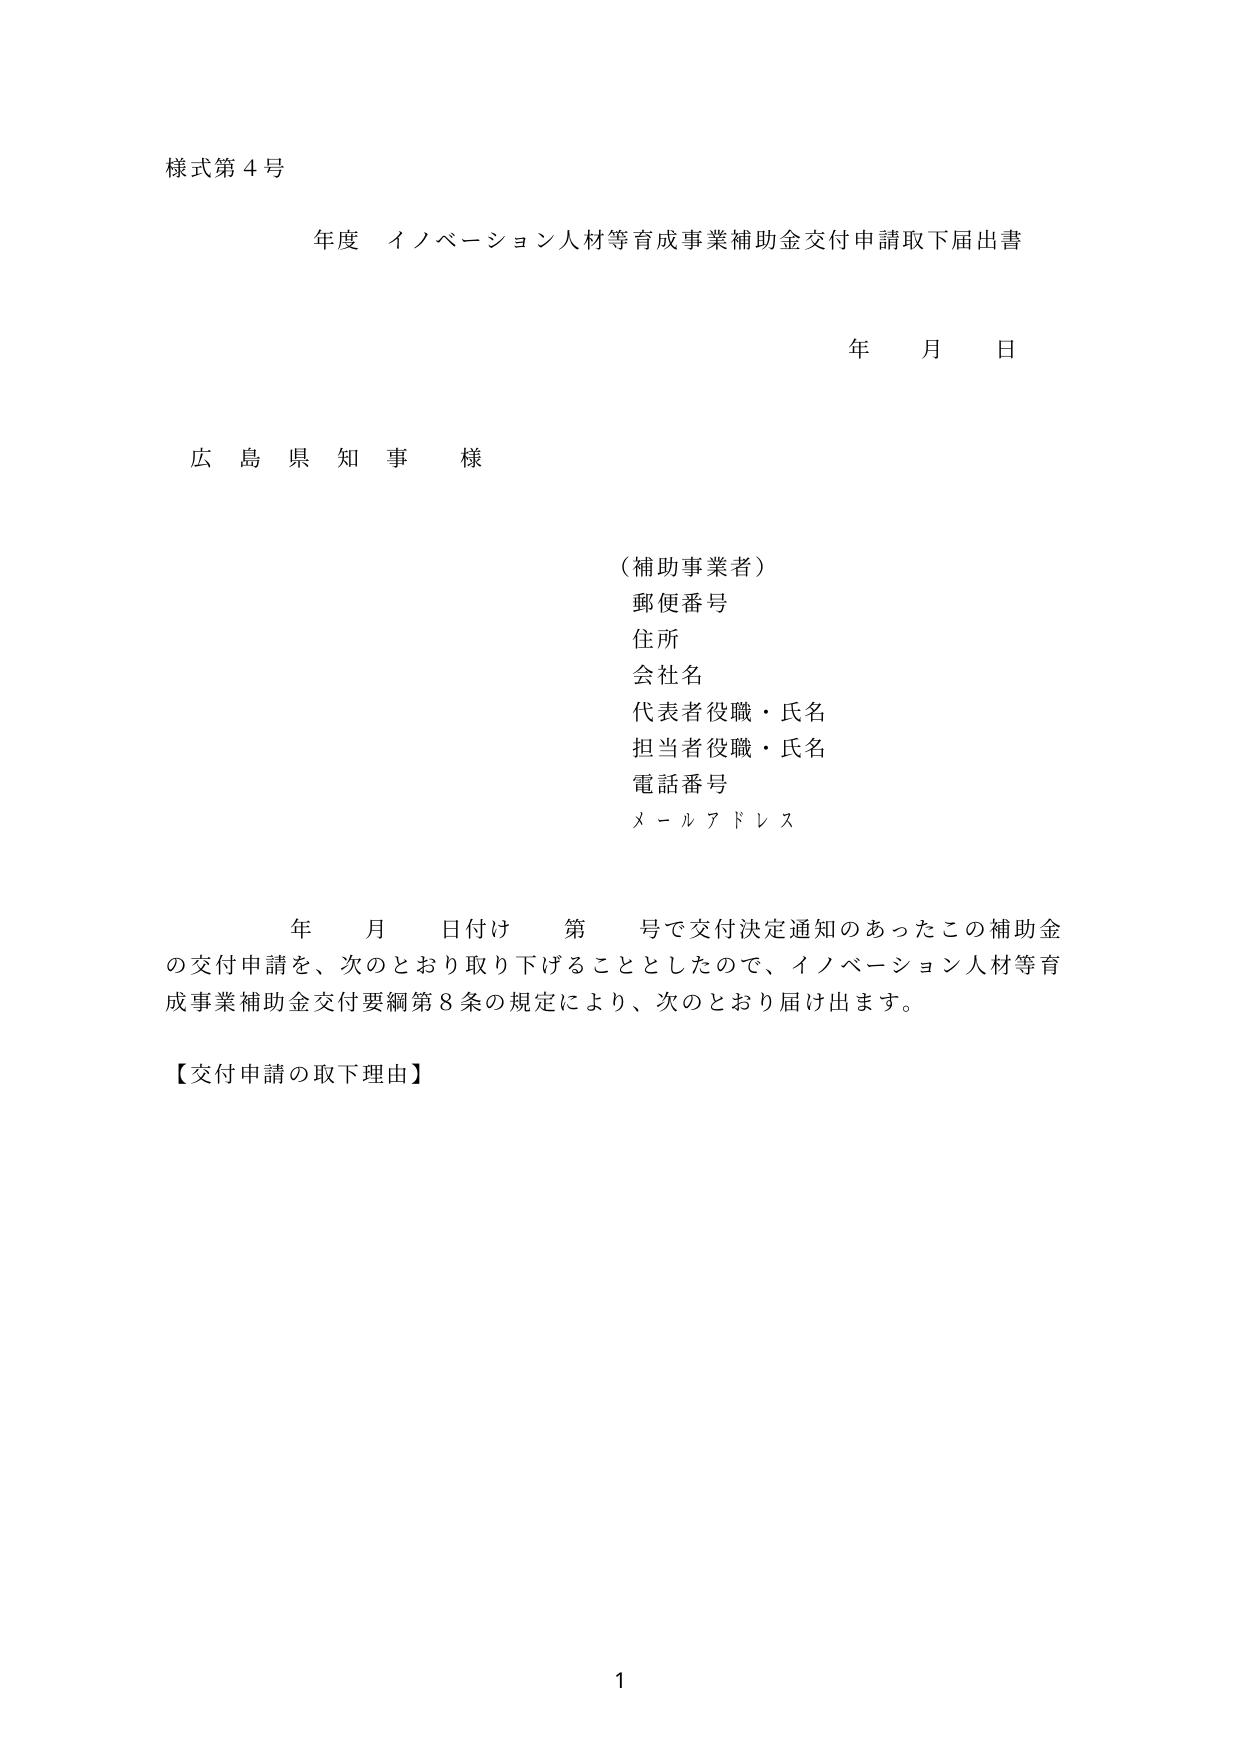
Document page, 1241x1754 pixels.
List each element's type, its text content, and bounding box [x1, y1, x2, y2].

text （補助事業者） [165, 547, 1050, 584]
text 郵便番号 [165, 584, 1050, 620]
text 電話番号 [165, 765, 1074, 801]
text 【交付申請の取下理由】 [165, 1055, 1074, 1091]
text 年度 イノベーション人材等育成事業補助金交付申請取下届出書 [165, 221, 1075, 257]
text メールアドレス [165, 801, 1074, 837]
text 年 月 日付け 第 号で交付決定通知のあったこの補助金の交付申請を、次のとおり取り下げることとしたので、イノベーション人材等育成事業補助金交付要綱第８条の規定により、次のとおり届け出ます。 [165, 910, 1066, 1019]
text 年 月 日 [165, 330, 1020, 366]
text 代表者役職・氏名 [165, 692, 1074, 729]
text 広 島 県 知 事 様 [165, 439, 1075, 475]
text 会社名 [165, 656, 1050, 692]
text 担当者役職・氏名 [165, 729, 1074, 765]
text 住所 [165, 620, 1050, 656]
text 様式第４号 [165, 149, 1075, 185]
